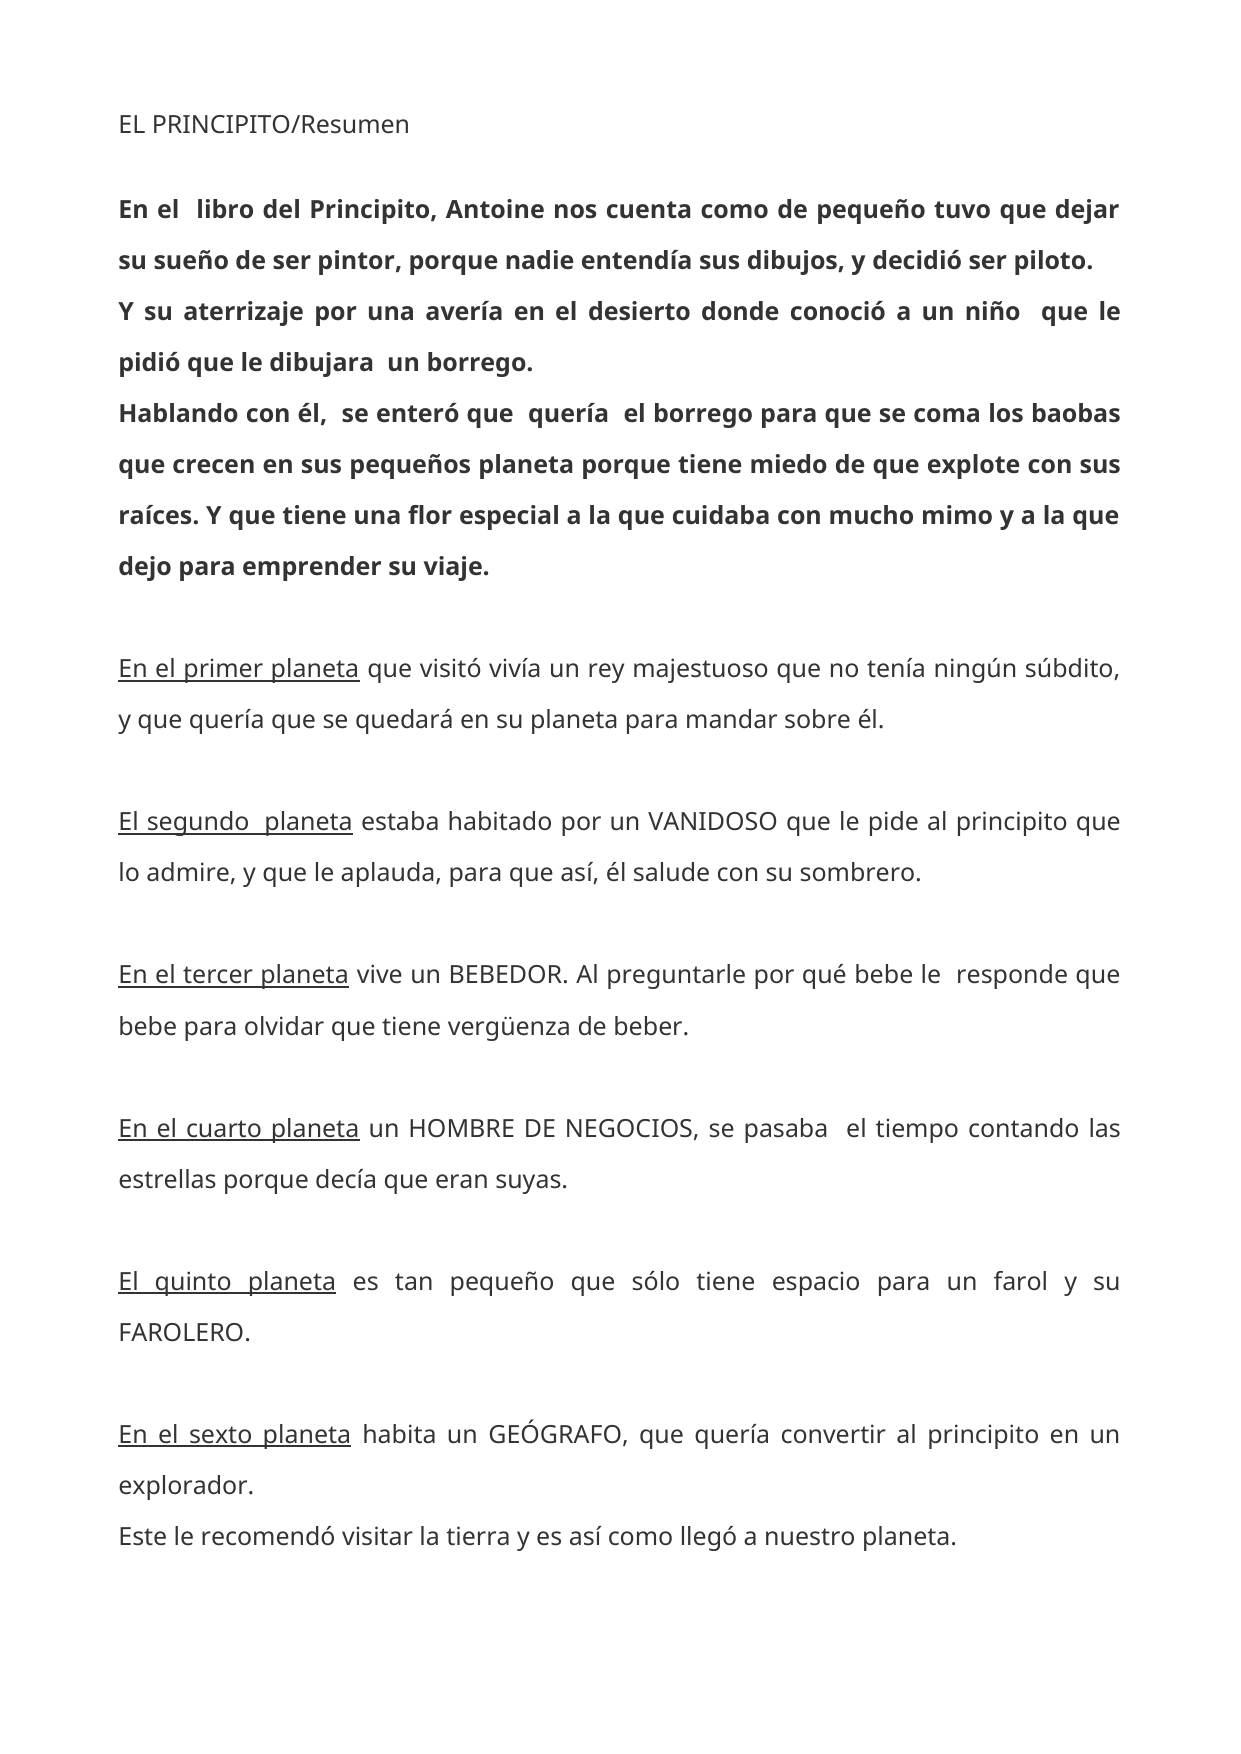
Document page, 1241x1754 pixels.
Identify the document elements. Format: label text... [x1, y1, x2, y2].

text En el sexto planeta habita un GEÓGRAFO, que quería convertir al principito en un explorador. [118, 1416, 1122, 1502]
text Este le recomendó visitar la tierra y es así como llegó a nuestro planeta. [118, 1518, 1122, 1553]
text El quinto planeta es tan pequeño que sólo tiene espacio para un farol y su FAROLERO. [118, 1263, 1122, 1348]
text En el cuarto planeta un HOMBRE DE NEGOCIOS, se pasaba el tiempo contando las estrellas porque decía que eran suyas. [118, 1110, 1122, 1195]
text En el tercer planeta vive un BEBEDOR. Al preguntarle por qué bebe le responde que bebe para olvidar que tiene vergüenza de beber. [118, 957, 1122, 1042]
text En el primer planeta que visitó vivía un rey majestuoso que no tenía ningún súbdito, y que quería que se quedará en su planeta para mandar sobre él. [118, 651, 1122, 736]
text Hablando con él, se enteró que quería el borrego para que se coma los baobas que crecen en sus pequeños planeta porque tiene miedo de que explote con sus raíces. Y que tiene una flor especial a la que cuidaba con mucho mimo y a la que dejo para emprender su viaje. [118, 396, 1122, 583]
text EL PRINCIPITO/Resumen [118, 106, 1122, 140]
text Y su aterrizaje por una avería en el desierto donde conoció a un niño que le pidió que le dibujara un borrego. [118, 293, 1122, 379]
text El segundo planeta estaba habitado por un VANIDOSO que le pide al principito que lo admire, y que le aplauda, para que así, él salude con su sombrero. [118, 804, 1122, 889]
text En el libro del Principito, Antoine nos cuenta como de pequeño tuvo que dejar su sueño de ser pintor, porque nadie entendía sus dibujos, y decidió ser piloto. [118, 191, 1122, 277]
